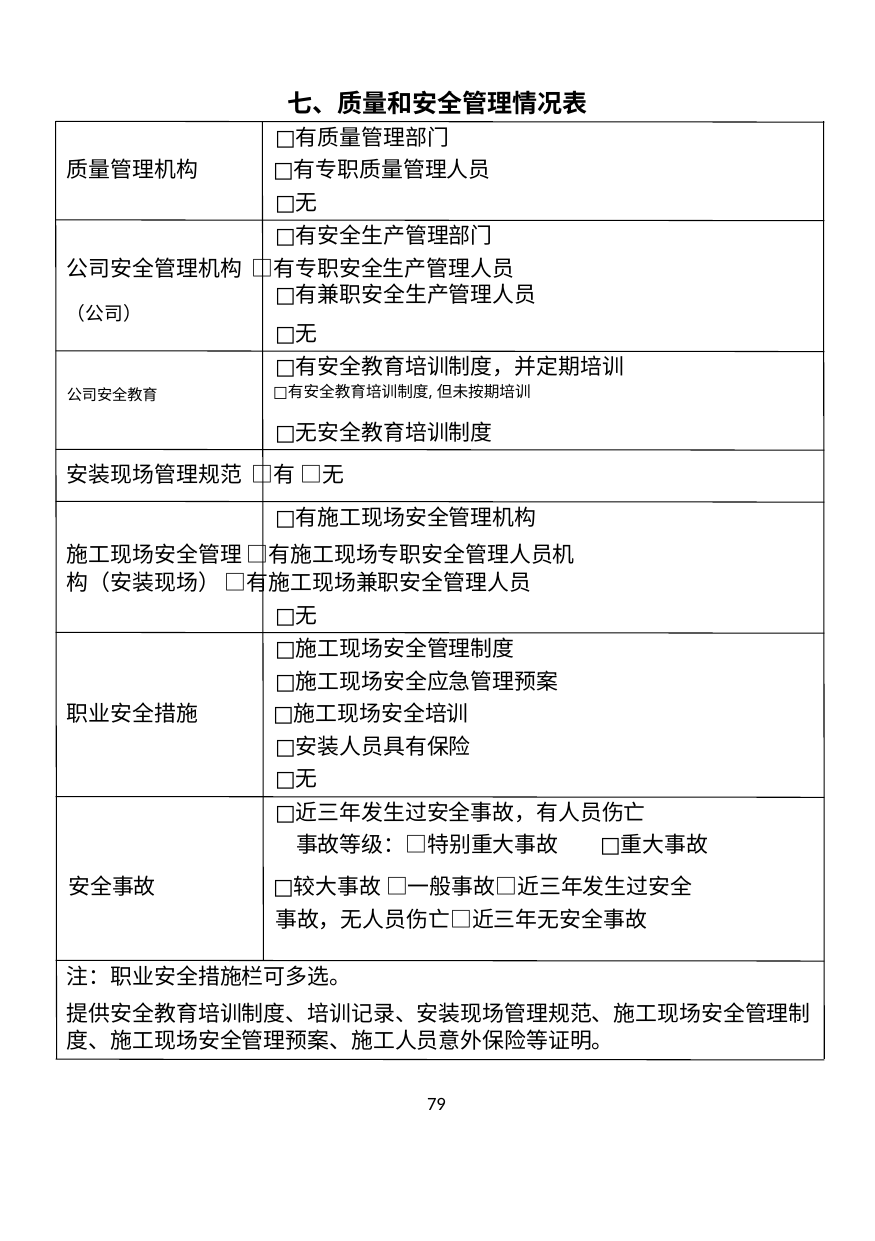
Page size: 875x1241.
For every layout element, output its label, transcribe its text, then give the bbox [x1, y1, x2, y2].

text □有质量管理部门 [275, 125, 812, 150]
text □施工现场安全应急管理预案 [275, 669, 812, 694]
text □有施工现场安全管理机构 [275, 506, 812, 531]
text 安装现场管理规范 □有 □无 [67, 463, 812, 488]
text 公司安全管理机构 □有专职安全生产管理人员 [67, 256, 812, 281]
text （公司） [67, 307, 812, 324]
text 注：职业安全措施栏可多选。 [67, 964, 812, 989]
text 七、质量和安全管理情况表 [287, 89, 812, 118]
text 施工现场安全管理 □有施工现场专职安全管理人员机构（安装现场） □有施工现场兼职安全管理人员 [67, 541, 581, 596]
text 事故等级：□特别重大事故 □重大事故 [296, 833, 812, 858]
text □施工现场安全管理制度 [275, 637, 812, 662]
text 79 [67, 1092, 806, 1115]
text □有安全生产管理部门 [275, 224, 812, 249]
text □安装人员具有保险 [275, 734, 812, 759]
text 公司安全教育 □有安全教育培训制度, 但未按期培训 [67, 380, 812, 402]
text 安全事故 □较大事故 □一般事故□近三年发生过安全事故，无人员伤亡□近三年无安全事故 [68, 868, 712, 934]
text □无 [275, 767, 812, 792]
text 质量管理机构 □有专职质量管理人员 [67, 158, 812, 183]
text □无 [275, 190, 812, 215]
text □无 [275, 324, 812, 346]
text □无 [275, 603, 812, 628]
text □近三年发生过安全事故，有人员伤亡 [275, 800, 812, 825]
text 提供安全教育培训制度、培训记录、安装现场管理规范、施工现场安全管理制度、施工现场安全管理预案、施工人员意外保险等证明。 [67, 999, 812, 1054]
text □有安全教育培训制度，并定期培训 [275, 355, 812, 380]
text 职业安全措施 □施工现场安全培训 [67, 702, 812, 727]
text □有兼职安全生产管理人员 [275, 282, 812, 307]
text □无安全教育培训制度 [275, 420, 812, 445]
